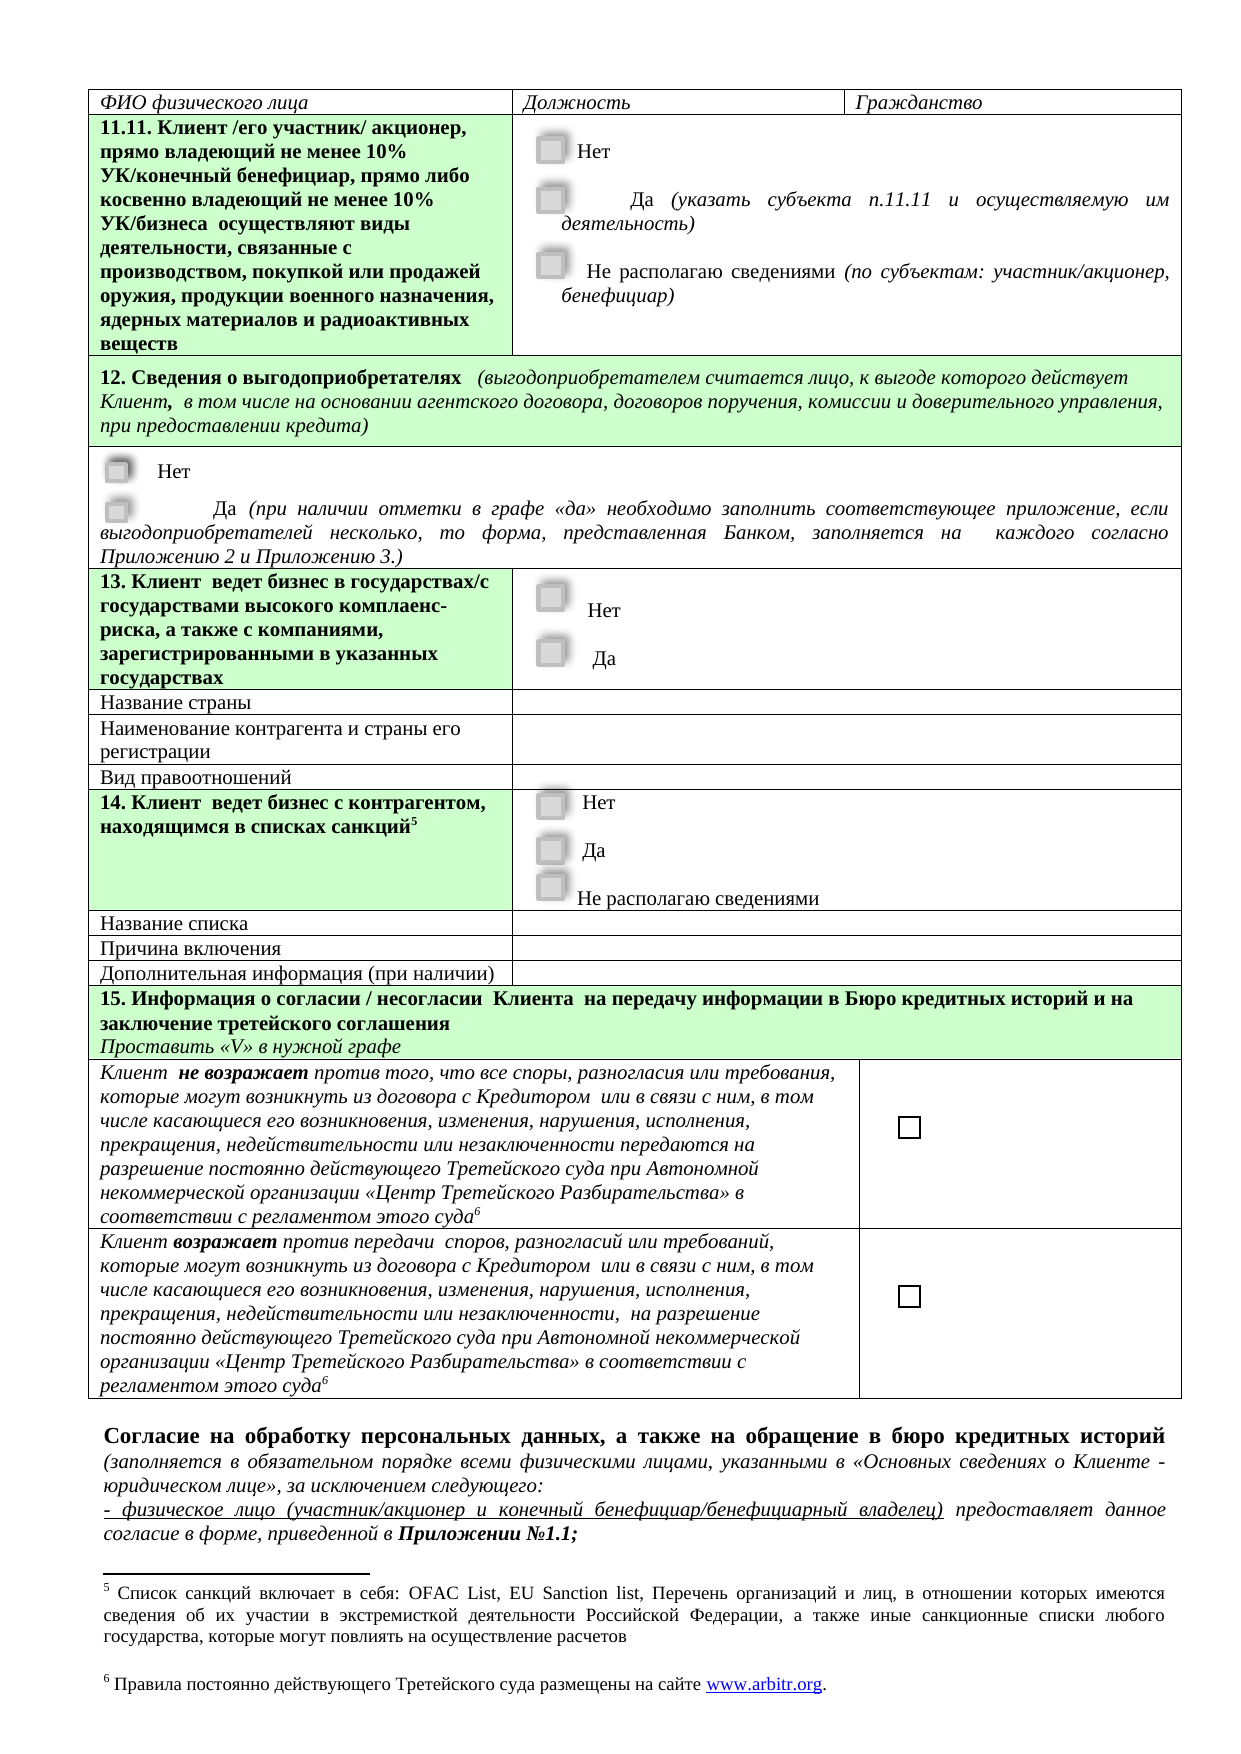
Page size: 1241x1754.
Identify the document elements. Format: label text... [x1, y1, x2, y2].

table_cell [513, 715, 1181, 763]
table_cell 13. Клиент ведет бизнес в государствах/с государствами высокого комплаенс-риска, а также с компаниями, зарегистрированными в указанных государствах [89, 569, 512, 689]
table_cell Название списка [89, 911, 512, 935]
table_cell Клиент возражает против передачи споров, разногласий или требований, которые могут возникнуть из договора с Кредитором или в связи с ним, в том числе касающиеся его возникновения, изменения, нарушения, исполнения, прекращения, недействительности или незаключенности, на разрешение постоянно действующего Третейского суда при Автономной некоммерческой организации «Центр Третейского Разбирательства» в соответствии с регламентом этого суда6 [89, 1229, 859, 1397]
table_cell 15. Информация о согласии / несогласии Клиента на передачу информации в Бюро кредитных историй и на заключение третейского соглашения Проставить «V» в нужной графе [89, 986, 1181, 1058]
table_cell Нет Да Не располагаю сведениями [513, 790, 1181, 910]
table_cell Наименование контрагента и страны его регистрации [89, 715, 512, 763]
table_cell ФИО физического лица [89, 90, 512, 114]
table_cell 11.11. Клиент /его участник/ акционер, прямо владеющий не менее 10% УК/конечный бенефициар, прямо либо косвенно владеющий не менее 10% УК/бизнеса осуществляют виды деятельности, связанные с производством, покупкой или продажей оружия, продукции военного назначения, ядерных материалов и радиоактивных веществ [89, 115, 512, 355]
list - физическое лицо (участник/акционер и конечный бенефициар/бенефициарный владелец) предоставляет данное согласие в форме, приведенной в Приложении №1.1; [103, 1497, 1166, 1545]
table_cell [513, 961, 1181, 985]
table_cell Дополнительная информация (при наличии) [89, 961, 512, 985]
table_cell Название страны [89, 690, 512, 714]
table_cell Нет Да (указать субъекта п.11.11 и осуществляемую им деятельность) Не располагаю сведениями (по субъектам: участник/акционер, бенефициар) [513, 115, 1181, 355]
table_cell [513, 765, 1181, 789]
table_cell [513, 936, 1181, 960]
table_cell Должность [513, 90, 844, 114]
table_cell Вид правоотношений [89, 765, 512, 789]
table_cell [860, 1060, 1181, 1228]
list Согласие на обработку персональных данных, а также на обращение в бюро кредитных историй (заполняется в обязательном порядке всеми физическими лицами, указанными в «Основных сведениях о Клиенте - юридическом лице», за исключением следующего: [103, 1423, 1166, 1497]
table_cell [513, 911, 1181, 935]
table_cell Нет Да (при наличии отметки в графе «да» необходимо заполнить соответствующее приложение, если выгодоприобретателей несколько, то форма, представленная Банком, заполняется на каждого согласно Приложению 2 и Приложению 3.) [89, 447, 1181, 568]
table_cell Нет Да [513, 569, 1181, 689]
table_cell 12. Сведения о выгодоприобретателях (выгодоприобретателем считается лицо, к выгоде которого действует Клиент, в том числе на основании агентского договора, договоров поручения, комиссии и доверительного управления, при предоставлении кредита) [89, 356, 1181, 446]
table_cell [860, 1229, 1181, 1397]
table_cell Гражданство [845, 90, 1181, 114]
table_cell Причина включения [89, 936, 512, 960]
table_cell Клиент не возражает против того, что все споры, разногласия или требования, которые могут возникнуть из договора с Кредитором или в связи с ним, в том числе касающиеся его возникновения, изменения, нарушения, исполнения, прекращения, недействительности или незаключенности передаются на разрешение постоянно действующего Третейского суда при Автономной некоммерческой организации «Центр Третейского Разбирательства» в соответствии с регламентом этого суда [89, 1060, 859, 1228]
table_cell 14. Клиент ведет бизнес с контрагентом, находящимся в списках санкций [89, 790, 512, 910]
table_cell [513, 690, 1181, 714]
